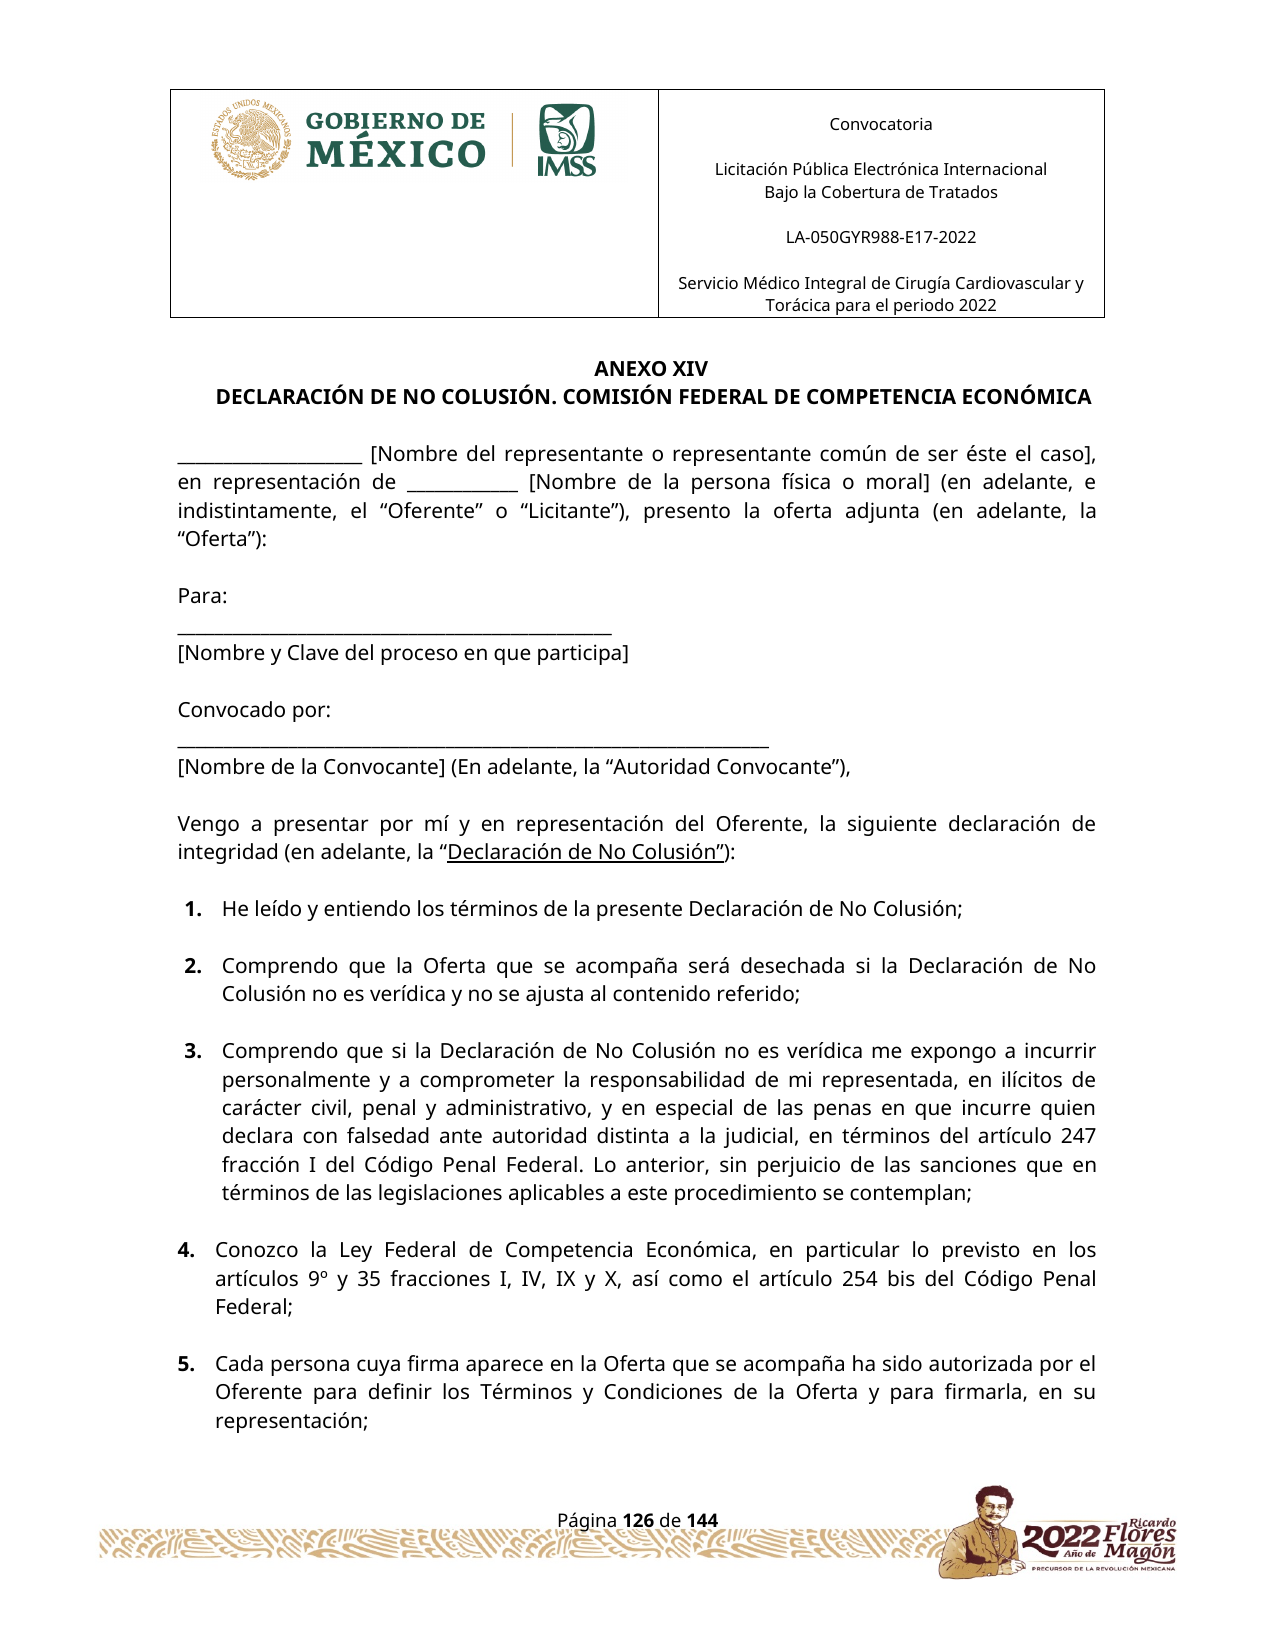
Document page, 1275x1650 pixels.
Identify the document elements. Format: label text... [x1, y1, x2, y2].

text [Nombre y Clave del proceso en que participa] [177, 638, 1098, 667]
text [Nombre de la Convocante] (En adelante, la “Autoridad Convocante”), [177, 752, 1098, 780]
picture [9, 1480, 1260, 1621]
list Comprendo que la Oferta que se acompaña será desechada si la Declaración de No Colusión no es verídica y no se ajusta al contenido referido; [184, 951, 1098, 1008]
list Conozco la Ley Federal de Competencia Económica, en particular lo previsto en los artículos 9º y 35 fracciones I, IV, IX y X, así como el artículo 254 bis del Código Penal Federal; [177, 1235, 1098, 1321]
picture [200, 90, 629, 183]
list Cada persona cuya firma aparece en la Oferta que se acompaña ha sido autorizada por el Oferente para definir los Términos y Condiciones de la Oferta y para firmarla, en su representación; [177, 1349, 1098, 1434]
list He leído y entiendo los términos de la presente Declaración de No Colusión; [184, 894, 1098, 922]
list Comprendo que si la Declaración de No Colusión no es verídica me expongo a incurrir personalmente y a comprometer la responsabilidad de mi representada, en ilícitos de carácter civil, penal y administrativo, y en especial de las penas en que incurre quien declara con falsedad ante autoridad distinta a la judicial, en términos del artículo 247 fracción I del Código Penal Federal. Lo anterior, sin perjuicio de las sanciones que en términos de las legislaciones aplicables a este procedimiento se contemplan; [184, 1036, 1098, 1207]
text Convocado por: [177, 695, 1098, 723]
subtitle ANEXO XIV DECLARACIÓN DE NO COLUSIÓN. COMISIÓN FEDERAL DE COMPETENCIA ECONÓMICA [215, 354, 1093, 411]
text ____________________ [Nombre del representante o representante común de ser éste el caso], en representación de ____________ [Nombre de la persona física o moral] (en adelante, e indistintamente, el “Oferente” o “Licitante”), presento la oferta adjunta (en adelante, la “Oferta”): [177, 439, 1098, 553]
text _______________________________________________ [177, 610, 1098, 638]
text Para: [177, 581, 1098, 610]
text ________________________________________________________________ [177, 723, 1098, 752]
text Vengo a presentar por mí y en representación del Oferente, la siguiente declaración de integridad (en adelante, la “Declaración de No Colusión”): [177, 809, 1098, 866]
